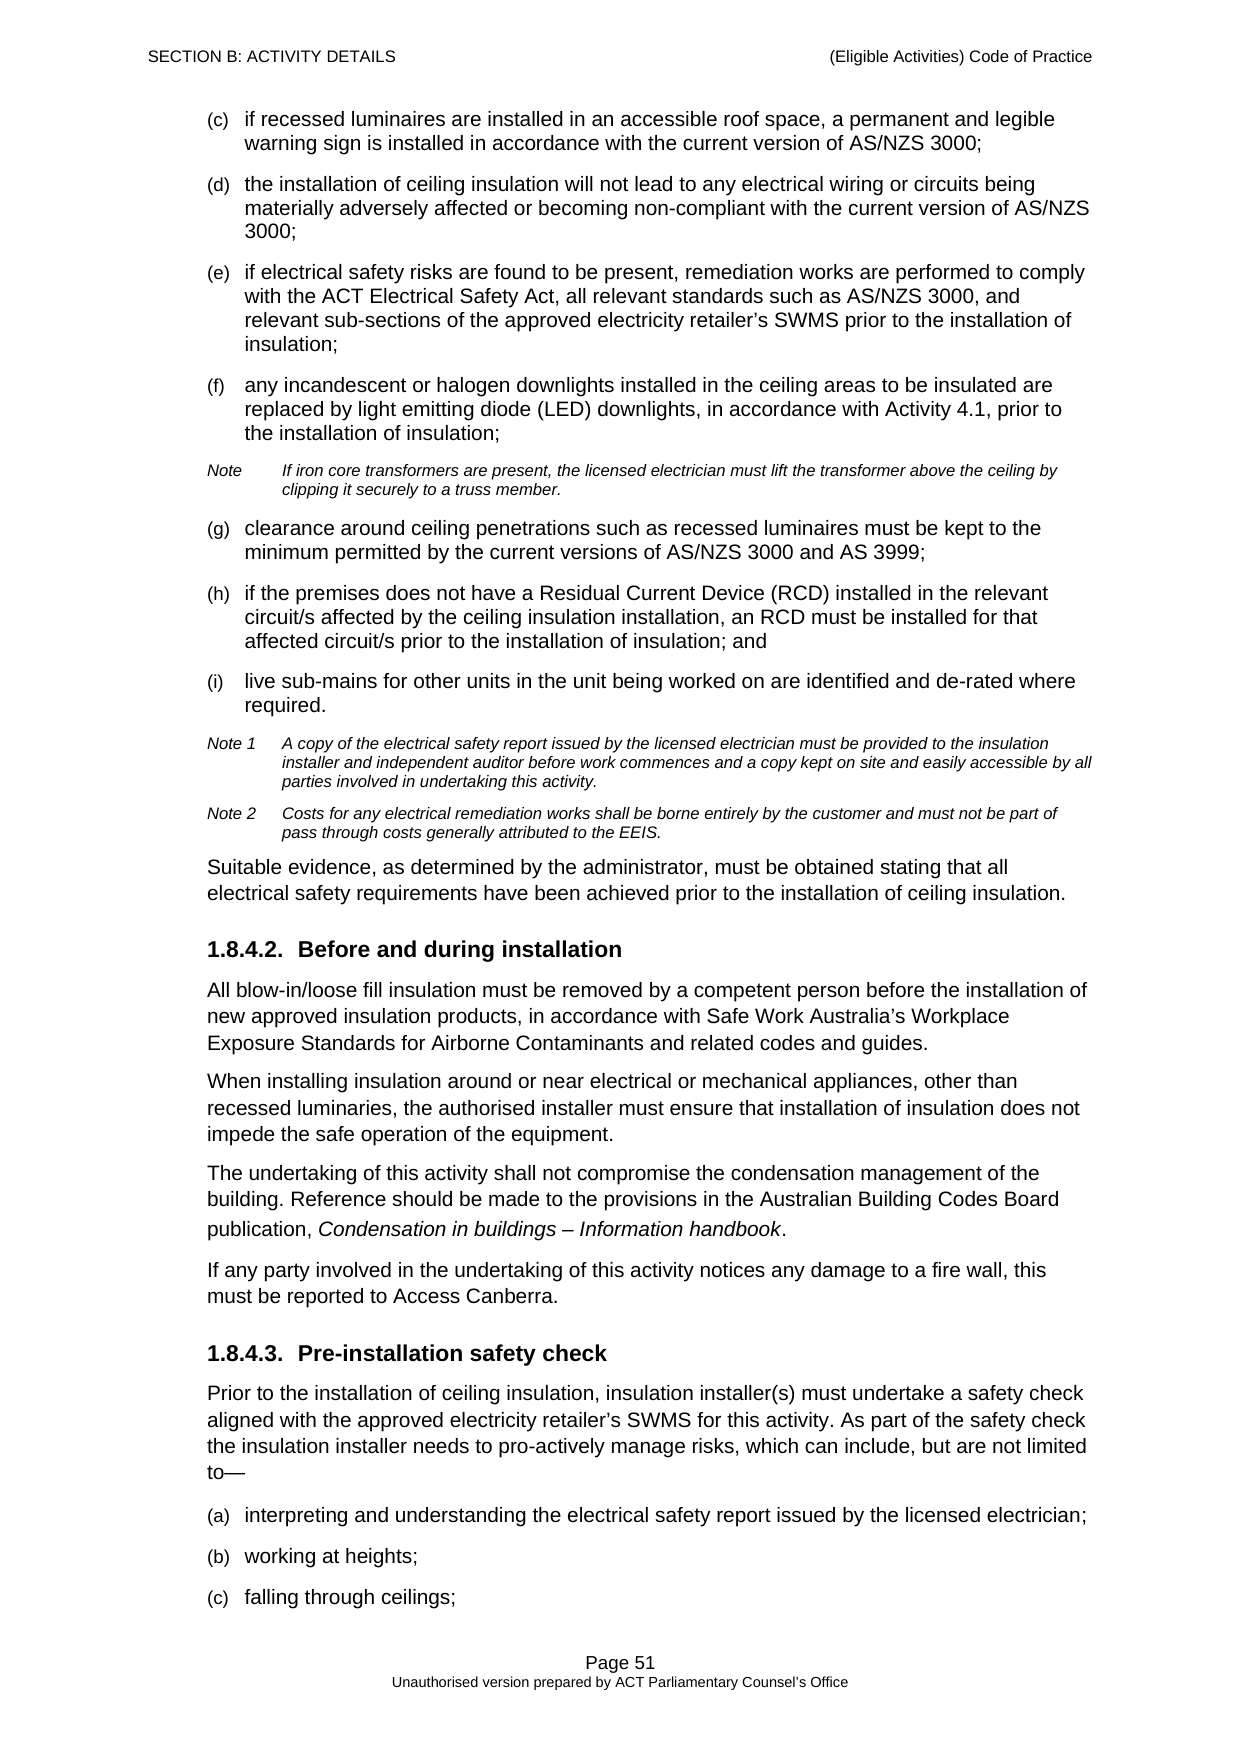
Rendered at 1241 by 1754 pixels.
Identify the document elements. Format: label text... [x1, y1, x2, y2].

subtitle Pre-installation safety check [207, 1340, 1092, 1366]
text live sub-mains for other units in the unit being worked on are identified and de-rated where required. [207, 669, 1092, 717]
text When installing insulation around or near electrical or mechanical appliances, other than recessed luminaries, the authorised installer must ensure that installation of insulation does not impede the safe operation of the equipment. [207, 1069, 1092, 1146]
text clearance around ceiling penetrations such as recessed luminaires must be kept to the minimum permitted by the current versions of AS/NZS 3000 and AS 3999; [207, 516, 1092, 564]
list any incandescent or halogen downlights installed in the ceiling areas to be insulated are replaced by light emitting diode (LED) downlights, in accordance with Activity 4.1, prior to the installation of insulation; [207, 372, 1092, 444]
text if the premises does not have a Residual Current Device (RCD) installed in the relevant circuit/s affected by the ceiling insulation installation, an RCD must be installed for that affected circuit/s prior to the installation of insulation; and [207, 581, 1092, 652]
list the installation of ceiling insulation will not lead to any electrical wiring or circuits being materially adversely affected or becoming non-compliant with the current version of AS/NZS 3000; [207, 171, 1092, 243]
text Note 2 Costs for any electrical remediation works shall be borne entirely by the customer and must not be part of pass through costs generally attributed to the EEIS. [207, 804, 1092, 842]
list if electrical safety risks are found to be present, remediation works are performed to comply with the ACT Electrical Safety Act, all relevant standards such as AS/NZS 3000, and relevant sub-sections of the approved electricity retailer’s SWMS prior to the installation of insulation; [207, 260, 1092, 356]
list if recessed luminaires are installed in an accessible roof space, a permanent and legible warning sign is installed in accordance with the current version of AS/NZS 3000; [207, 107, 1092, 155]
text Note If iron core transformers are present, the licensed electrician must lift the transformer above the ceiling by clipping it securely to a truss member. [207, 461, 1092, 499]
list interpreting and understanding the electrical safety report issued by the licensed electrician; [207, 1503, 1092, 1527]
list falling through ceilings; [207, 1584, 1092, 1608]
list working at heights; [207, 1544, 1092, 1568]
subtitle Before and during installation [207, 936, 1092, 963]
text Note 1 A copy of the electrical safety report issued by the licensed electrician must be provided to the insulation installer and independent auditor before work commences and a copy kept on site and easily accessible by all parties involved in undertaking this activity. [207, 734, 1092, 791]
text All blow-in/loose fill insulation must be removed by a competent person before the installation of new approved insulation products, in accordance with Safe Work Australia’s Workplace Exposure Standards for Airborne Contaminants and related codes and guides. [207, 978, 1092, 1054]
text Suitable evidence, as determined by the administrator, must be obtained stating that all electrical safety requirements have been achieved prior to the installation of ceiling insulation. [207, 854, 1092, 905]
text Prior to the installation of ceiling insulation, insulation installer(s) must undertake a safety check aligned with the approved electricity retailer’s SWMS for this activity. As part of the safety check the insulation installer needs to pro-actively manage risks, which can include, but are not limited to— [207, 1381, 1092, 1484]
text If any party involved in the undertaking of this activity notices any damage to a fire wall, this must be reported to Access Canberra. [207, 1258, 1092, 1308]
text The undertaking of this activity shall not compromise the condensation management of the building. Reference should be made to the provisions in the Australian Building Codes Board publication, Condensation in buildings – Information handbook. [207, 1161, 1092, 1242]
